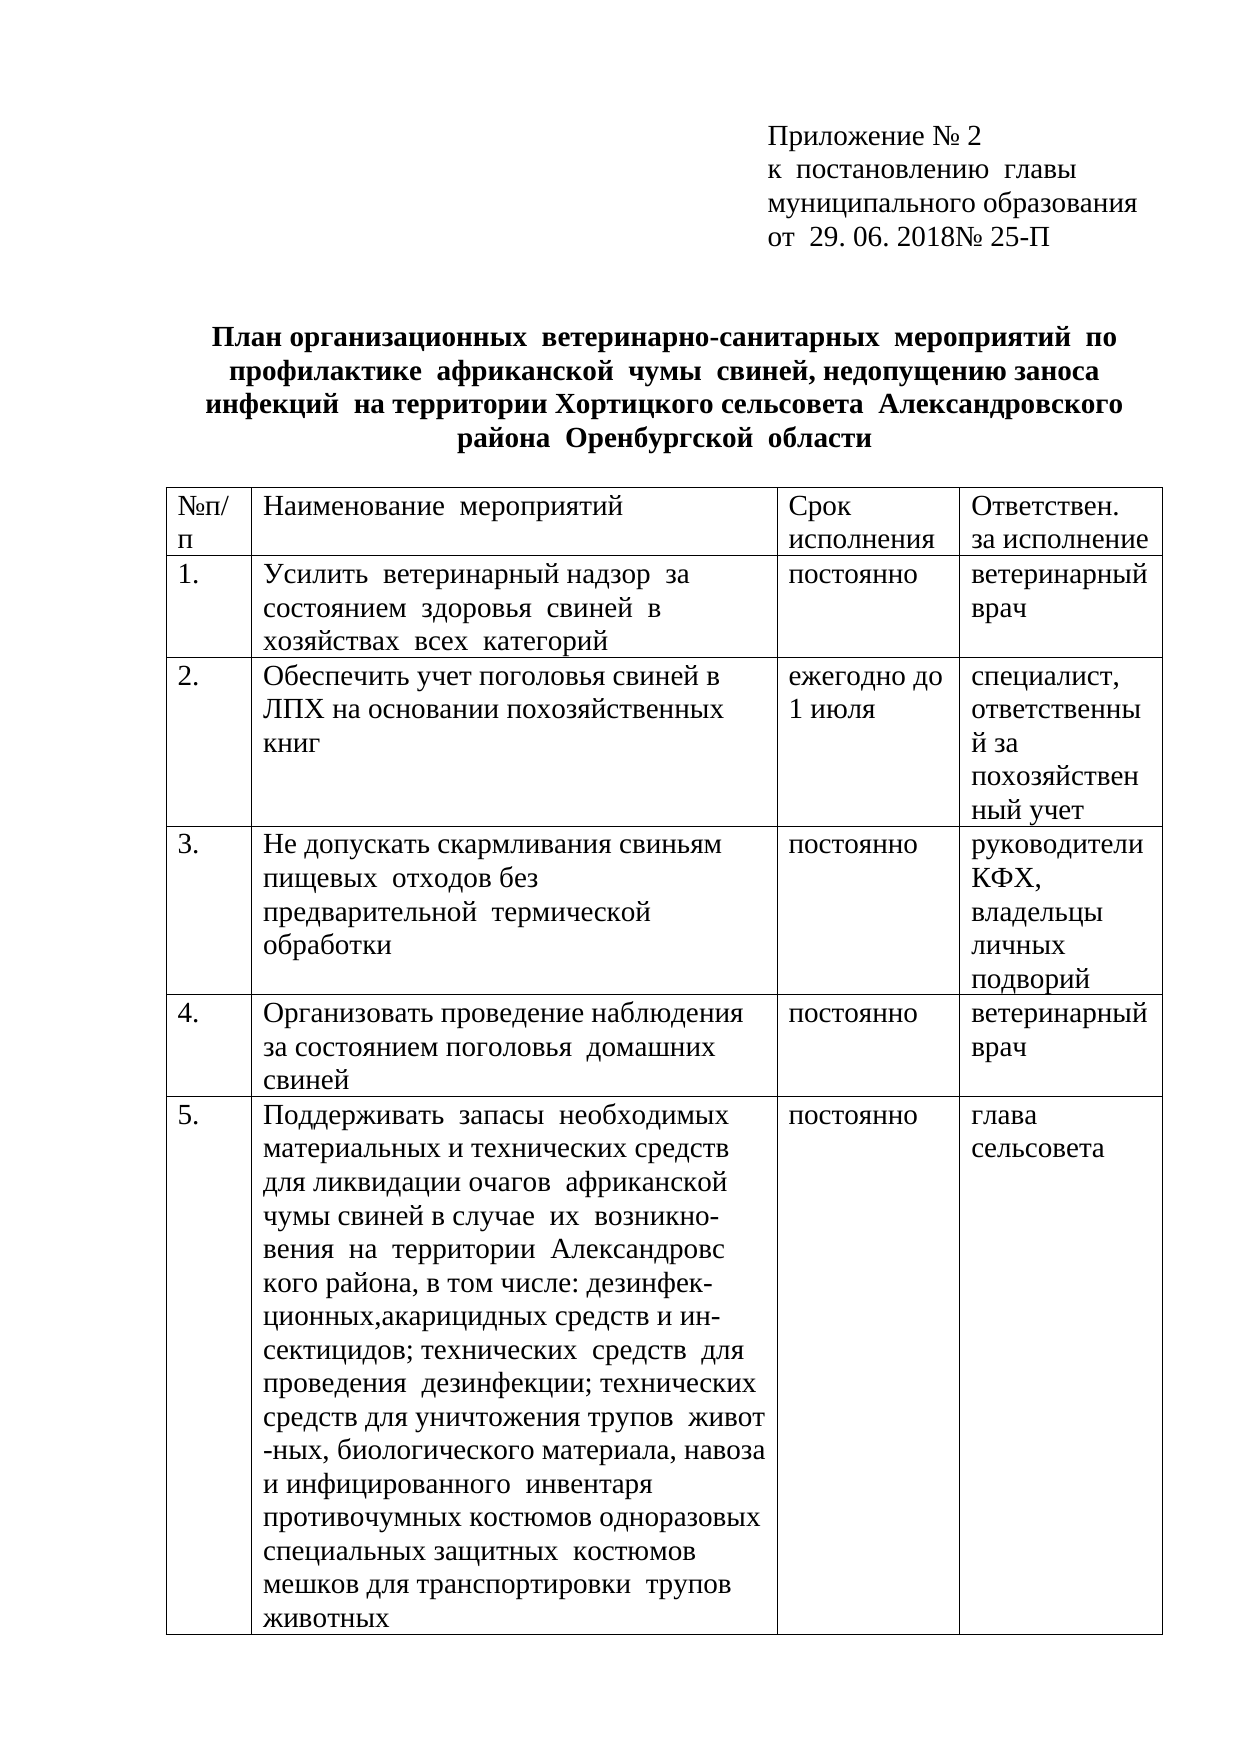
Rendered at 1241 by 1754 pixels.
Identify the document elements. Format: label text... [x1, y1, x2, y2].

table_cell ветеринарный врач [960, 556, 1162, 657]
table_cell ежегодно до 1 июля [778, 658, 959, 826]
table_cell Не допускать скармливания свиньям пищевых отходов без предварительной термической обработки [252, 827, 777, 994]
table_cell постоянно [778, 827, 959, 994]
table_cell глава сельсовета [960, 1097, 1162, 1634]
table_cell 5. [167, 1097, 251, 1634]
table_cell 4. [167, 995, 251, 1096]
table_cell 1. [167, 556, 251, 657]
table_cell Организовать проведение наблюдения за состоянием поголовья домашних свиней [252, 995, 777, 1096]
table_cell ветеринарный врач [960, 995, 1162, 1096]
text от 29. 06. 2018№ 25-П [177, 219, 1152, 252]
table_header Ответствен. за исполнение [960, 488, 1162, 555]
table_cell руководители КФХ, владельцы личных подворий [960, 827, 1162, 994]
table_cell постоянно [778, 1097, 959, 1634]
table_cell Обеспечить учет поголовья свиней в ЛПХ на основании похозяйственных книг [252, 658, 777, 826]
table_cell постоянно [778, 556, 959, 657]
table_cell постоянно [778, 995, 959, 1096]
text муниципального образования [177, 185, 1152, 219]
table_cell Поддерживать запасы необходимых материальных и технических средств для ликвидации очагов африканской чумы свиней в случае их возникно- вения на территории Александровс кого района, в том числе: дезинфек- ционных,акарицидных средств и ин- сектицидов; технических средств для проведения дезинфекции; технических средств для уничтожения трупов живот -ных, биологического материала, навоза и инфицированного инвентаря противочумных костюмов одноразовых специальных защитных костюмов мешков для транспортировки трупов животных [252, 1097, 777, 1634]
table_cell 2. [167, 658, 251, 826]
table_cell 3. [167, 827, 251, 994]
table_header Срок исполнения [778, 488, 959, 555]
text План организационных ветеринарно-санитарных мероприятий по профилактике африканской чумы свиней, недопущению заноса инфекций на территории Хортицкого сельсовета Александровского района Оренбургской области [177, 319, 1152, 453]
table_cell специалист, ответственный за похозяйственный учет [960, 658, 1162, 826]
table_header Наименование мероприятий [252, 488, 777, 555]
text Приложение № 2 [693, 118, 1152, 152]
table_cell Усилить ветеринарный надзор за состоянием здоровья свиней в хозяйствах всех категорий [252, 556, 777, 657]
text к постановлению главы [177, 152, 1152, 185]
table_header №п/п [167, 488, 251, 555]
